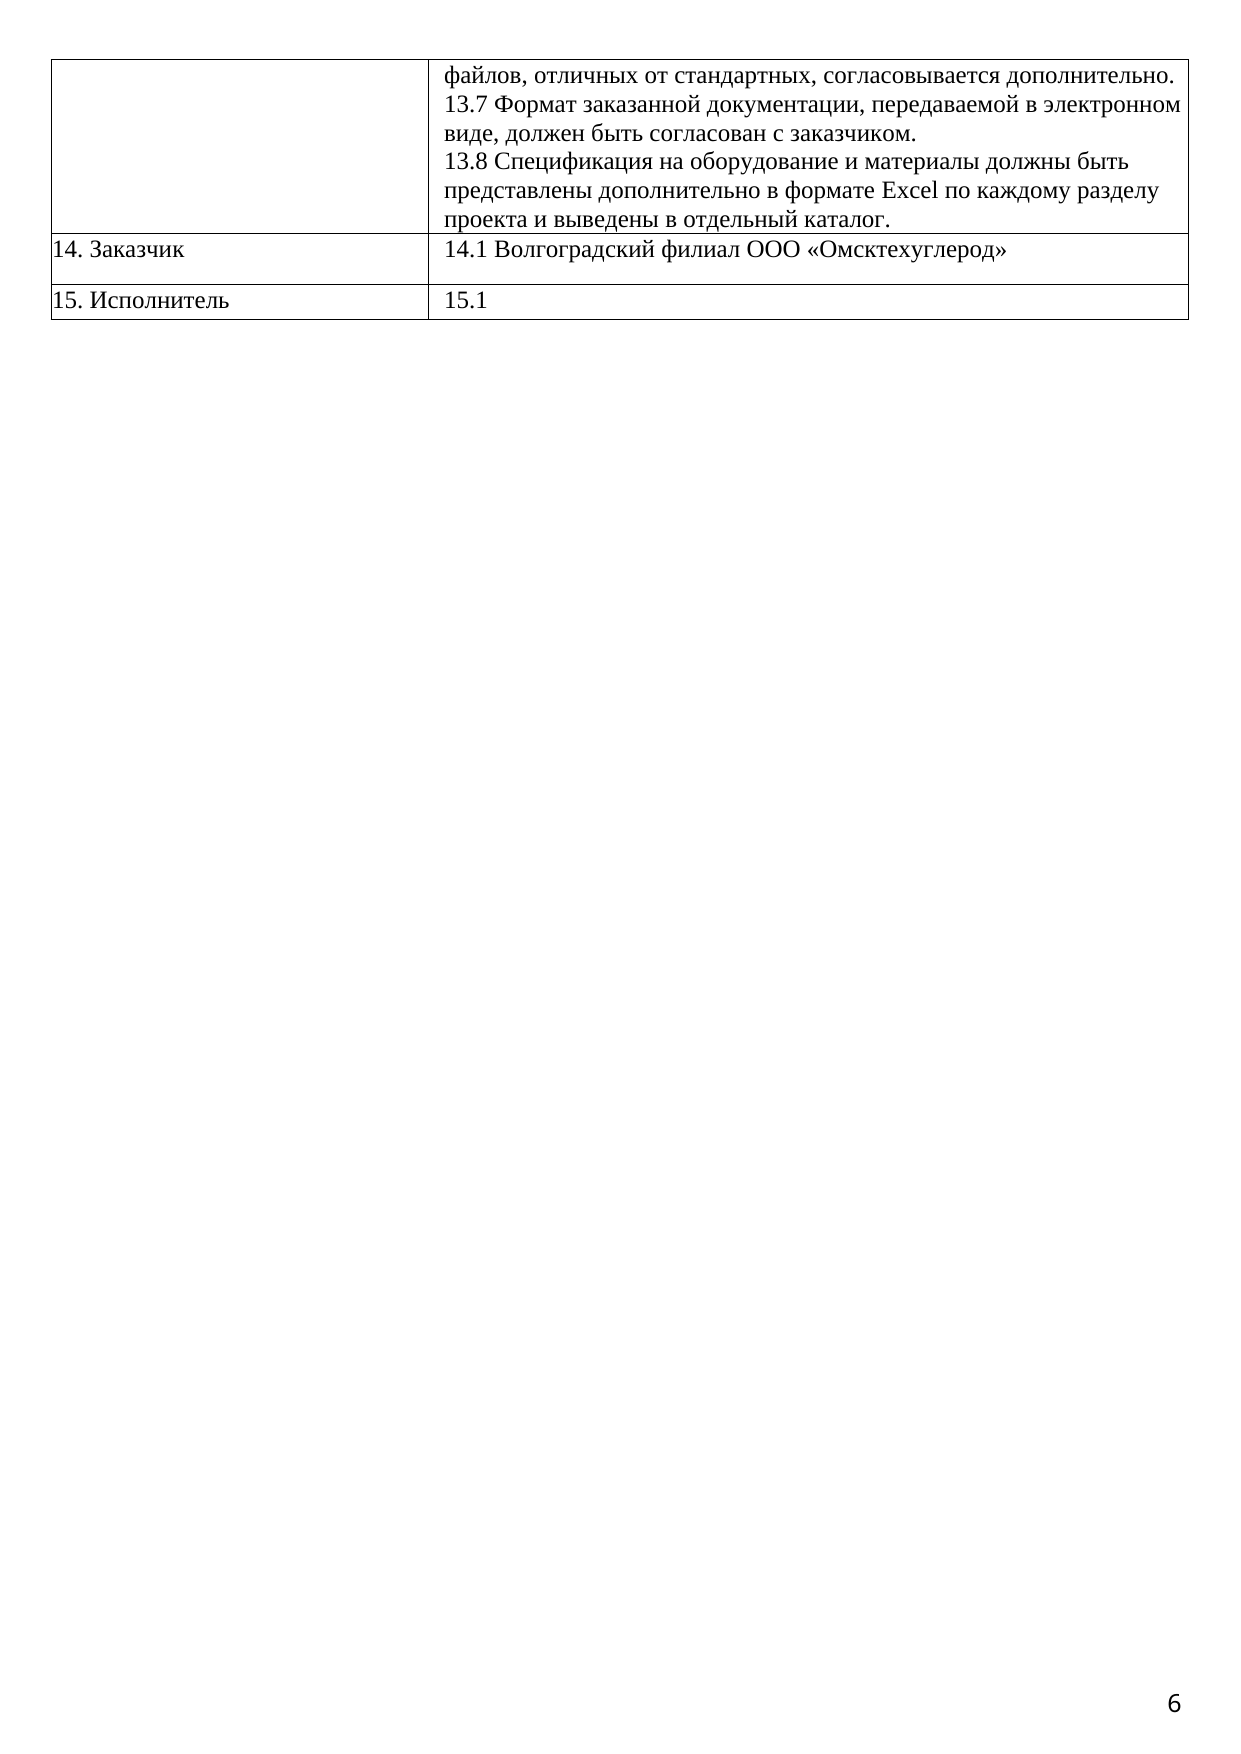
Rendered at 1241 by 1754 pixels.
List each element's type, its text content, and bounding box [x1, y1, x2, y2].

table_cell 15. Исполнитель [52, 285, 428, 319]
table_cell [52, 60, 428, 233]
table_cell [429, 60, 1188, 233]
table_cell 15.1 [429, 285, 1188, 319]
table_cell 14. Заказчик [52, 234, 428, 284]
table_cell 14.1 Волгоградский филиал ООО «Омсктехуглерод» [429, 234, 1188, 284]
